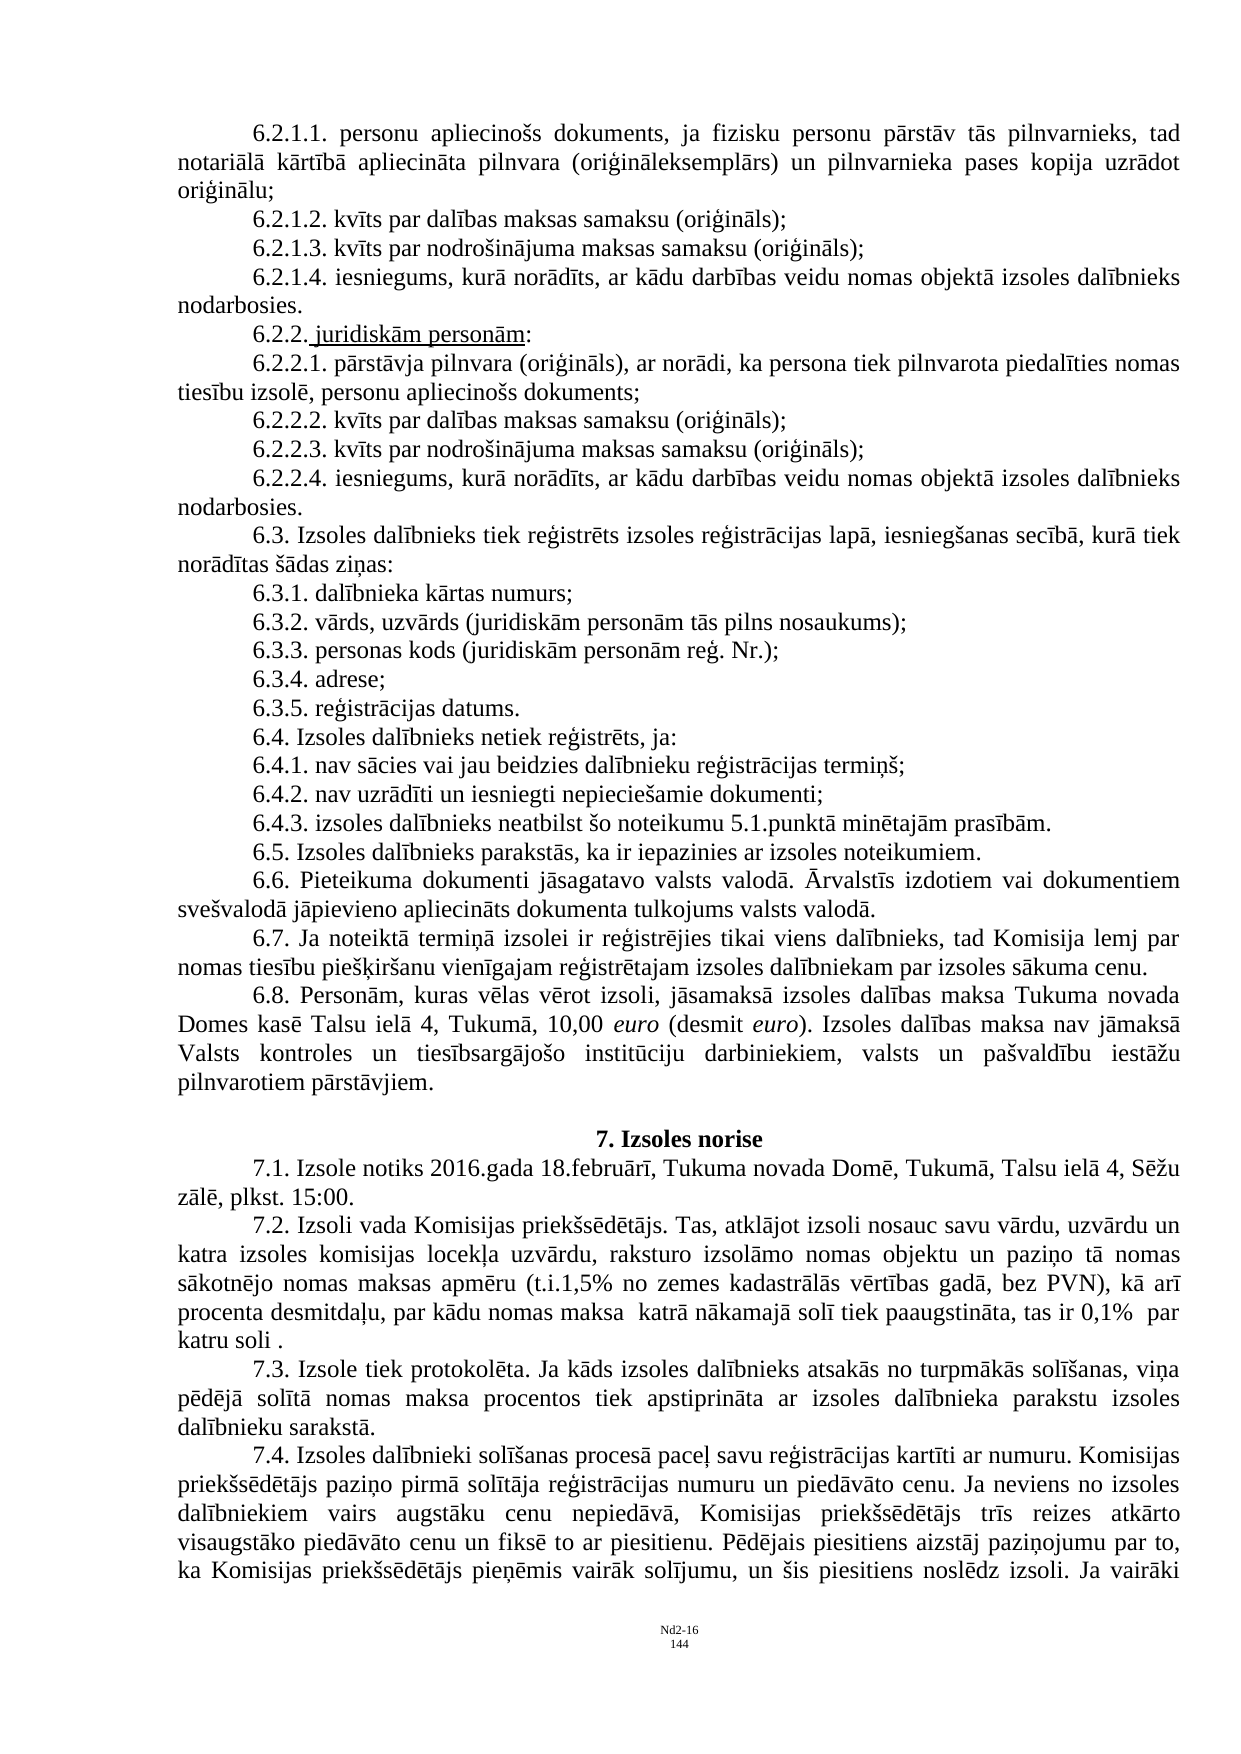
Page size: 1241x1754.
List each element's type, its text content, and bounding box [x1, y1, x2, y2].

text 6.2.2.1. pārstāvja pilnvara (oriģināls), ar norādi, ka persona tiek pilnvarota piedalīties nomas tiesību izsolē, personu apliecinošs dokuments; [177, 348, 1181, 406]
text 6.2.1.1. personu apliecinošs dokuments, ja fizisku personu pārstāv tās pilnvarnieks, tad notariālā kārtībā apliecināta pilnvara (oriģināleksemplārs) un pilnvarnieka pases kopija uzrādot oriģinālu; [177, 118, 1181, 204]
text 6.4.3. izsoles dalībnieks neatbilst šo noteikumu 5.1.punktā minētajām prasībām. [177, 808, 1181, 837]
text 6.3.2. vārds, uzvārds (juridiskām personām tās pilns nosaukums); [177, 607, 1181, 636]
text 6.4.1. nav sācies vai jau beidzies dalībnieku reģistrācijas termiņš; [177, 751, 1181, 779]
text 7.2. Izsoli vada Komisijas priekšsēdētājs. Tas, atklājot izsoli nosauc savu vārdu, uzvārdu un katra izsoles komisijas locekļa uzvārdu, raksturo izsolāmo nomas objektu un paziņo tā nomas sākotnējo nomas maksas apmēru (t.i.1,5% no zemes kadastrālās vērtības gadā, bez PVN), kā arī procenta desmitdaļu, par kādu nomas maksa katrā nākamajā solī tiek paaugstināta, tas ir 0,1% par katru soli . [177, 1211, 1181, 1354]
text 6.2.2.2. kvīts par dalības maksas samaksu (oriģināls); [177, 406, 1181, 434]
text 6.3. Izsoles dalībnieks tiek reģistrēts izsoles reģistrācijas lapā, iesniegšanas secībā, kurā tiek norādītas šādas ziņas: [177, 521, 1181, 578]
text 7.3. Izsole tiek protokolēta. Ja kāds izsoles dalībnieks atsakās no turpmākās solīšanas, viņa pēdējā solītā nomas maksa procentos tiek apstiprināta ar izsoles dalībnieka parakstu izsoles dalībnieku sarakstā. [177, 1354, 1181, 1441]
text 6.2.1.3. kvīts par nodrošinājuma maksas samaksu (oriģināls); [177, 233, 1181, 262]
text 6.5. Izsoles dalībnieks parakstās, ka ir iepazinies ar izsoles noteikumiem. [177, 837, 1181, 866]
text 7. Izsoles norise [177, 1124, 1181, 1153]
text 6.8. Personām, kuras vēlas vērot izsoli, jāsamaksā izsoles dalības maksa Tukuma novada Domes kasē Talsu ielā 4, Tukumā, 10,00 euro (desmit euro). Izsoles dalības maksa nav jāmaksā Valsts kontroles un tiesībsargājošo institūciju darbiniekiem, valsts un pašvaldību iestāžu pilnvarotiem pārstāvjiem. [177, 981, 1181, 1096]
text 6.4. Izsoles dalībnieks netiek reģistrēts, ja: [177, 722, 1181, 751]
text 7.1. Izsole notiks 2016.gada 18.februārī, Tukuma novada Domē, Tukumā, Talsu ielā 4, Sēžu zālē, plkst. 15:00. [177, 1153, 1181, 1211]
text 6.2.2.3. kvīts par nodrošinājuma maksas samaksu (oriģināls); [177, 434, 1181, 463]
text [177, 1441, 1181, 1584]
text 6.2.2.4. iesniegums, kurā norādīts, ar kādu darbības veidu nomas objektā izsoles dalībnieks nodarbosies. [177, 463, 1181, 521]
text 6.2.1.2. kvīts par dalības maksas samaksu (oriģināls); [177, 204, 1181, 233]
text 6.4.2. nav uzrādīti un iesniegti nepieciešamie dokumenti; [177, 779, 1181, 808]
text 6.3.1. dalībnieka kārtas numurs; [177, 578, 1181, 607]
text 6.7. Ja noteiktā termiņā izsolei ir reģistrējies tikai viens dalībnieks, tad Komisija lemj par nomas tiesību piešķiršanu vienīgajam reģistrētajam izsoles dalībniekam par izsoles sākuma cenu. [177, 923, 1181, 981]
text 6.3.4. adrese; [177, 664, 1181, 693]
text 6.2.1.4. iesniegums, kurā norādīts, ar kādu darbības veidu nomas objektā izsoles dalībnieks nodarbosies. [177, 262, 1181, 319]
text 6.6. Pieteikuma dokumenti jāsagatavo valsts valodā. Ārvalstīs izdotiem vai dokumentiem svešvalodā jāpievieno apliecināts dokumenta tulkojums valsts valodā. [177, 866, 1181, 923]
text 6.3.3. personas kods (juridiskām personām reģ. Nr.); [177, 636, 1181, 664]
text 6.2.2. juridiskām personām: [177, 319, 1181, 348]
text 6.3.5. reģistrācijas datums. [177, 693, 1181, 722]
